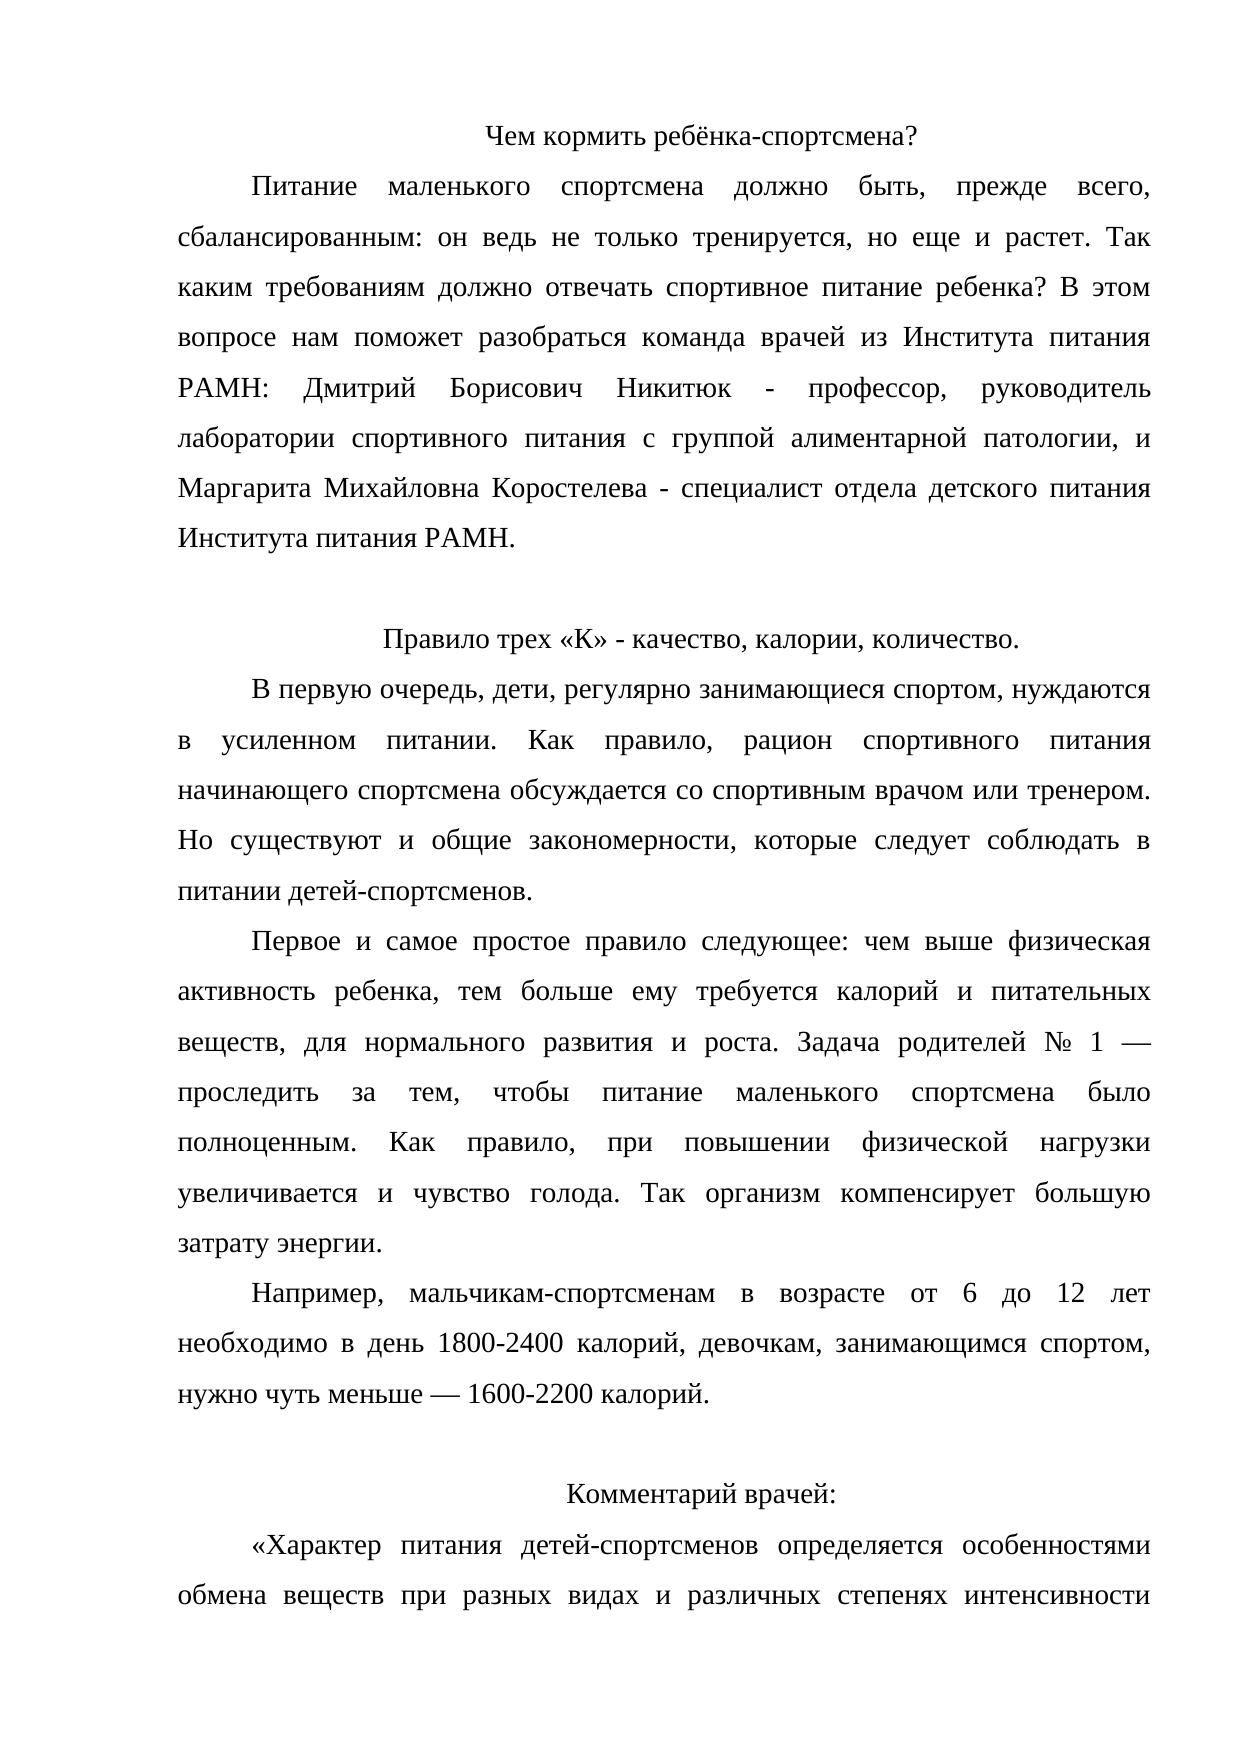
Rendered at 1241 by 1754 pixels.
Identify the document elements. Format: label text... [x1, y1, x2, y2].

text В первую очередь, дети, регулярно занимающиеся спортом, нуждаются в усиленном питании. Как правило, рацион спортивного питания начинающего спортсмена обсуждается со спортивным врачом или тренером. Но существуют и общие закономерности, которые следует соблюдать в питании детей-спортсменов. [177, 672, 1152, 906]
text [177, 1527, 1152, 1611]
text Комментарий врачей: [177, 1477, 1152, 1510]
text Например, мальчикам-спортсменам в возрасте от 6 до 12 лет необходимо в день 1800-2400 калорий, девочкам, занимающимся спортом, нужно чуть меньше — 1600-2200 калорий. [177, 1275, 1152, 1409]
text Первое и самое простое правило следующее: чем выше физическая активность ребенка, тем больше ему требуется калорий и питательных веществ, для нормального развития и роста. Задача родителей № 1 — проследить за тем, чтобы питание маленького спортсмена было полноценным. Как правило, при повышении физической нагрузки увеличивается и чувство голода. Так организм компенсирует большую затрату энергии. [177, 923, 1152, 1258]
text Правило трех «К» - качество, калории, количество. [177, 621, 1152, 655]
text Чем кормить ребёнка-спортсмена? [177, 118, 1152, 152]
text Питание маленького спортсмена должно быть, прежде всего, сбалансированным: он ведь не только тренируется, но еще и растет. Так каким требованиям должно отвечать спортивное питание ребенка? В этом вопросе нам поможет разобраться команда врачей из Института питания РАМН: Дмитрий Борисович Никитюк - профессор, руководитель лаборатории спортивного питания с группой алиментарной патологии, и Маргарита Михайловна Коростелева - специалист отдела детского питания Института питания РАМН. [177, 168, 1152, 554]
